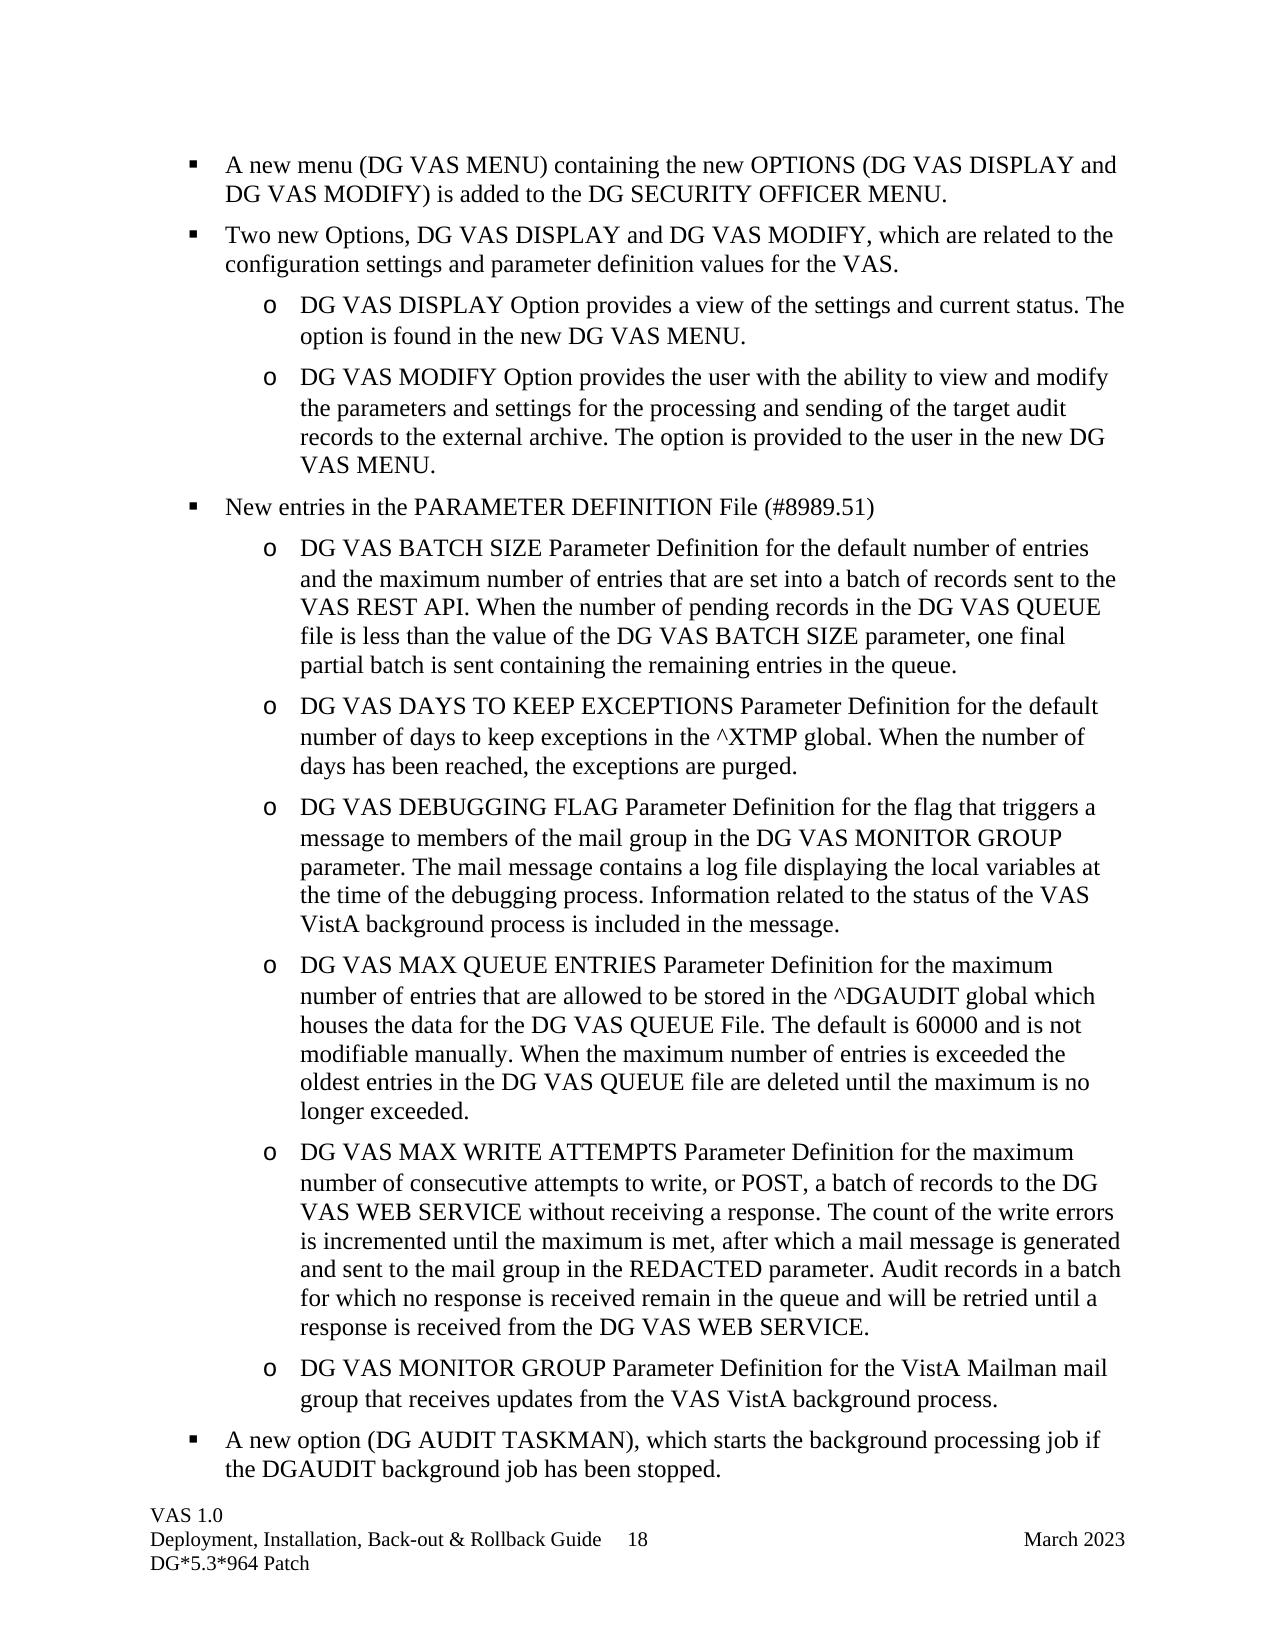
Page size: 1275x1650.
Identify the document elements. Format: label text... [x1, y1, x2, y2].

list New entries in the PARAMETER DEFINITION File (#8989.51) [187, 492, 1125, 520]
list DG VAS DISPLAY Option provides a view of the settings and current status. The option is found in the new DG VAS MENU. [262, 290, 1125, 349]
list DG VAS MAX QUEUE ENTRIES Parameter Definition for the maximum number of entries that are allowed to be stored in the ^DGAUDIT global which houses the data for the DG VAS QUEUE File. The default is 60000 and is not modifiable manually. When the maximum number of entries is exceeded the oldest entries in the DG VAS QUEUE file are deleted until the maximum is no longer exceeded. [262, 950, 1125, 1125]
list DG VAS MAX WRITE ATTEMPTS Parameter Definition for the maximum number of consecutive attempts to write, or POST, a batch of records to the DG VAS WEB SERVICE without receiving a response. The count of the write errors is incremented until the maximum is met, after which a mail message is generated and sent to the mail group in the REDACTED parameter. Audit records in a batch for which no response is received remain in the queue and will be retried until a response is received from the DG VAS WEB SERVICE. [262, 1137, 1125, 1341]
list A new menu (DG VAS MENU) containing the new OPTIONS (DG VAS DISPLAY and DG VAS MODIFY) is added to the DG SECURITY OFFICER MENU. [187, 150, 1125, 207]
list DG VAS DEBUGGING FLAG Parameter Definition for the flag that triggers a message to members of the mail group in the DG VAS MONITOR GROUP parameter. The mail message contains a log file displaying the local variables at the time of the debugging process. Information related to the status of the VAS VistA background process is included in the message. [262, 792, 1125, 938]
list A new option (DG AUDIT TASKMAN), which starts the background processing job if the DGAUDIT background job has been stopped. [187, 1425, 1125, 1483]
list DG VAS MODIFY Option provides the user with the ability to view and modify the parameters and settings for the processing and sending of the target audit records to the external archive. The option is provided to the user in the new DG VAS MENU. [262, 362, 1125, 479]
list Two new Options, DG VAS DISPLAY and DG VAS MODIFY, which are related to the configuration settings and parameter definition values for the VAS. [187, 220, 1125, 277]
list DG VAS DAYS TO KEEP EXCEPTIONS Parameter Definition for the default number of days to keep exceptions in the ^XTMP global. When the number of days has been reached, the exceptions are purged. [262, 691, 1125, 779]
list DG VAS MONITOR GROUP Parameter Definition for the VistA Mailman mail group that receives updates from the VAS VistA background process. [262, 1353, 1125, 1413]
list DG VAS BATCH SIZE Parameter Definition for the default number of entries and the maximum number of entries that are set into a batch of records sent to the VAS REST API. When the number of pending records in the DG VAS QUEUE file is less than the value of the DG VAS BATCH SIZE parameter, one final partial batch is sent containing the remaining entries in the queue. [262, 533, 1125, 679]
